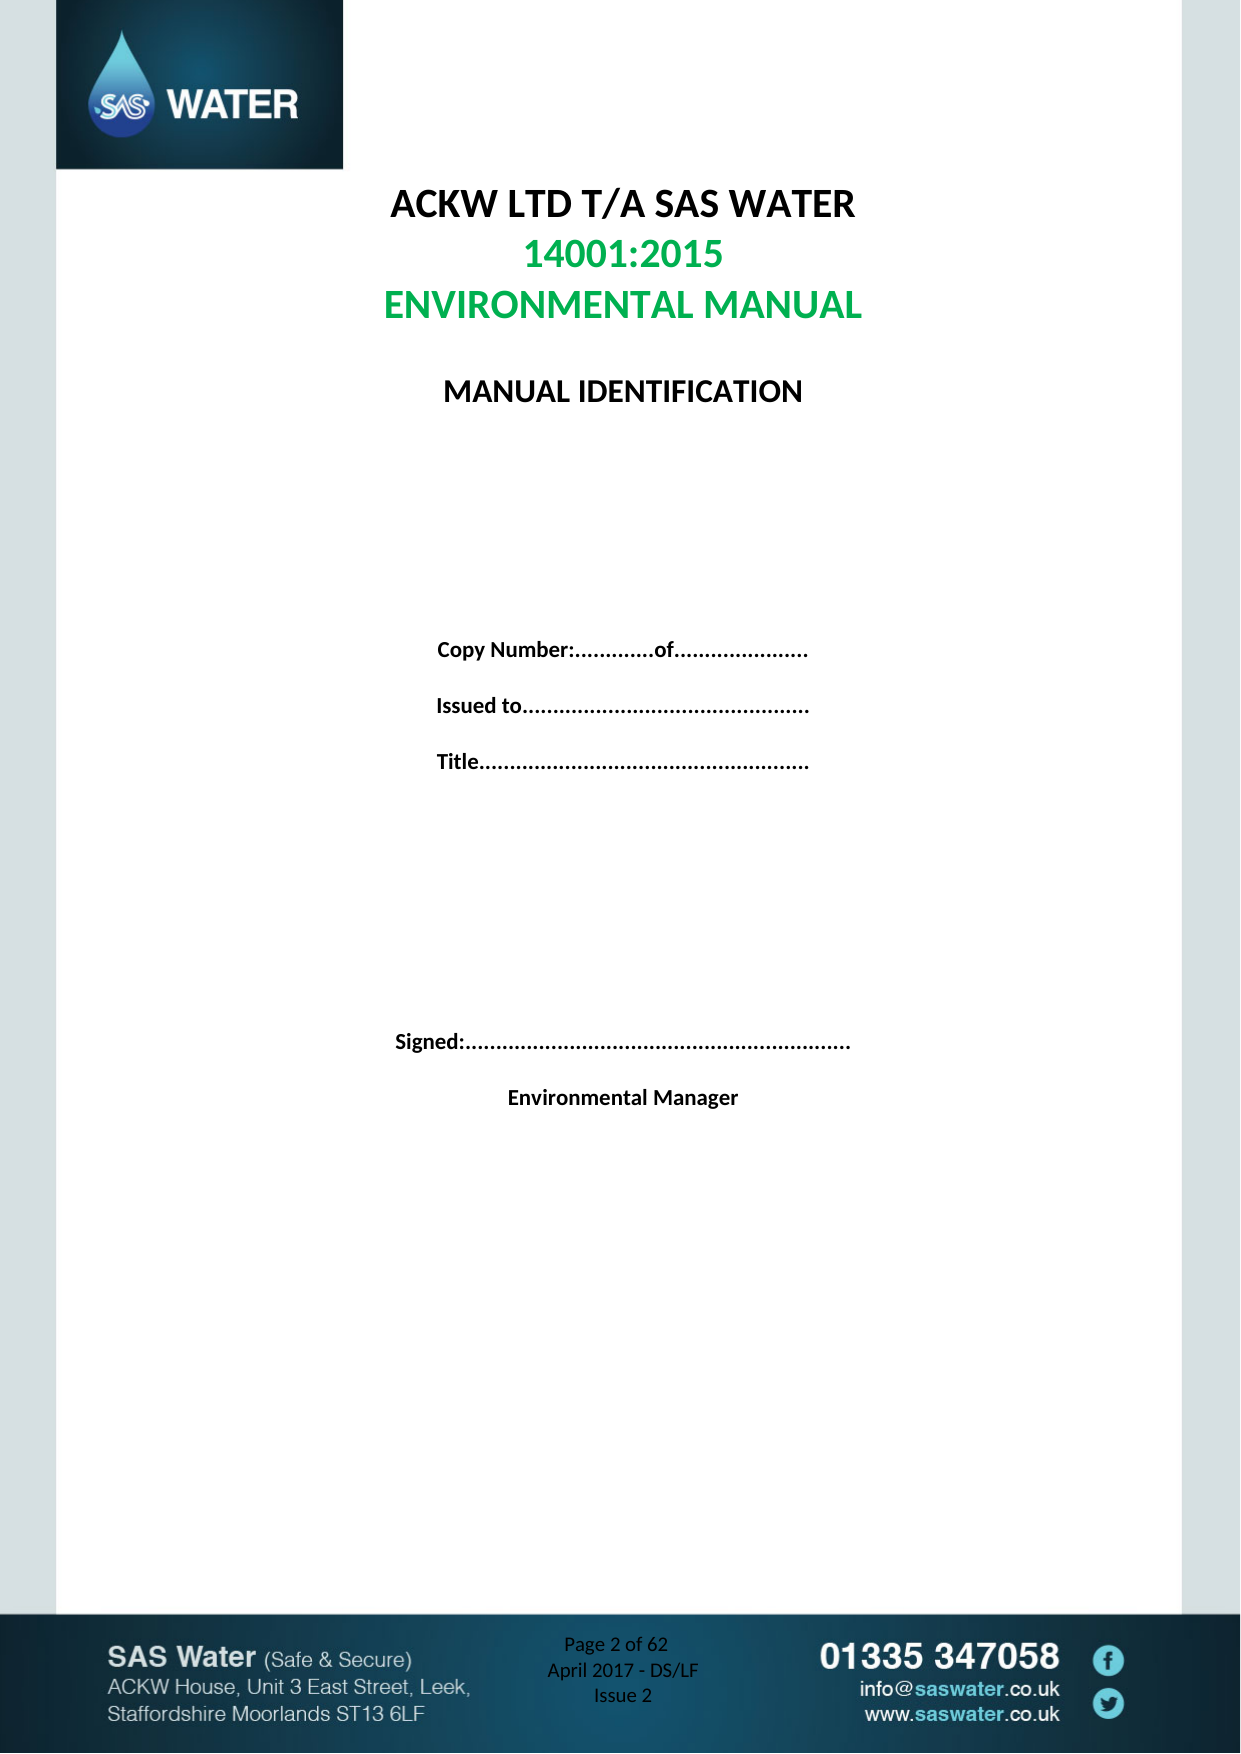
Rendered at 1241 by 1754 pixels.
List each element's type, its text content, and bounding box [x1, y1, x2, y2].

text Signed:............................................................... [112, 1027, 1134, 1055]
text MANUAL IDENTIFICATION [112, 370, 1134, 411]
text Issued to............................................... [112, 691, 1134, 719]
text Environmental Manager [112, 1083, 1134, 1111]
text Title...................................................... [112, 747, 1134, 775]
text Copy Number:.............of...................... [112, 635, 1134, 663]
picture [0, 0, 1241, 1753]
